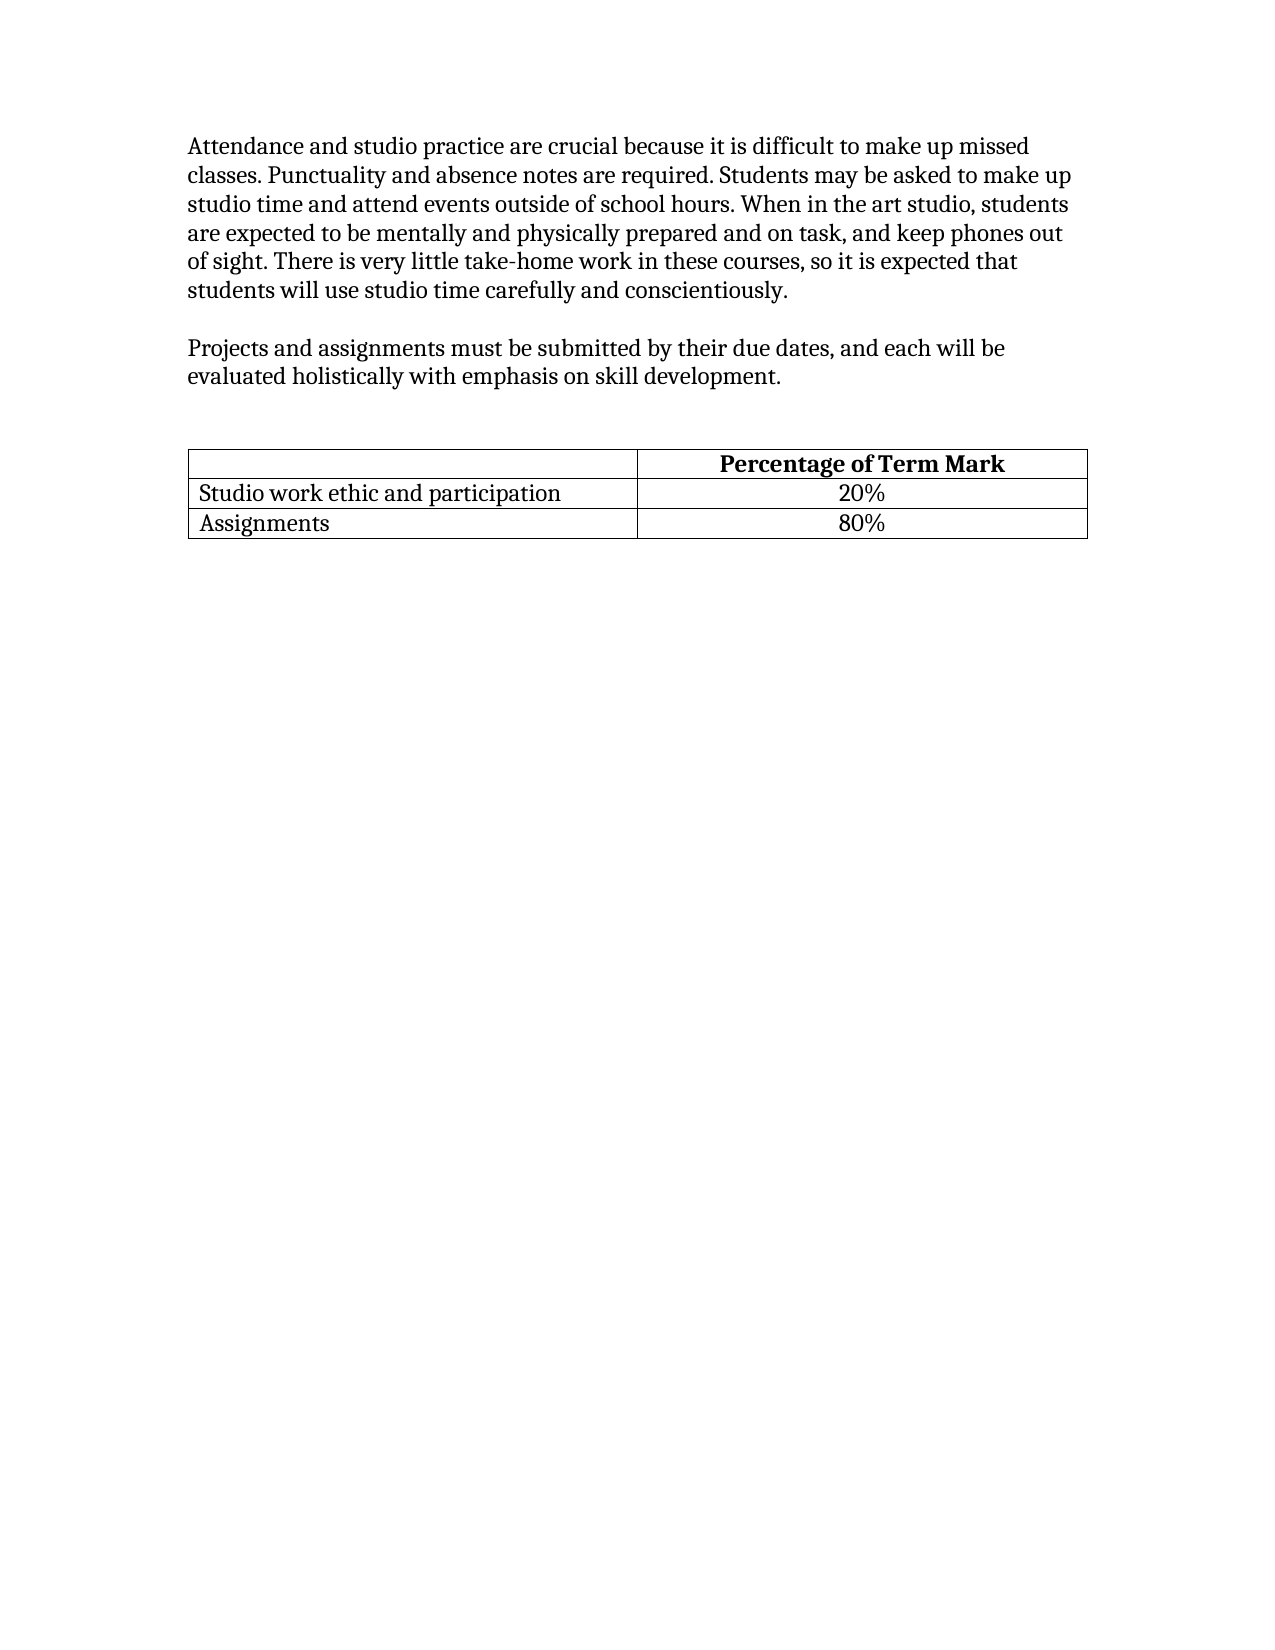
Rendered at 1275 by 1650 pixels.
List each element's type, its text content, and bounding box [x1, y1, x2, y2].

text Attendance and studio practice are crucial because it is difficult to make up missed classes. Punctuality and absence notes are required. Students may be asked to make up studio time and attend events outside of school hours. When in the art studio, students are expected to be mentally and physically prepared and on task, and keep phones out of sight. There is very little take-home work in these courses, so it is expected that students will use studio time carefully and conscientiously. [187, 132, 1087, 305]
text Projects and assignments must be submitted by their due dates, and each will be evaluated holistically with emphasis on skill development. [187, 333, 1087, 391]
table_header Percentage of Term Mark [638, 450, 1087, 478]
table_cell 20% [638, 479, 1087, 508]
table_cell 80% [638, 509, 1087, 538]
table_cell Studio work ethic and participation [189, 479, 637, 508]
table_header [189, 450, 637, 478]
table_cell Assignments [189, 509, 637, 538]
